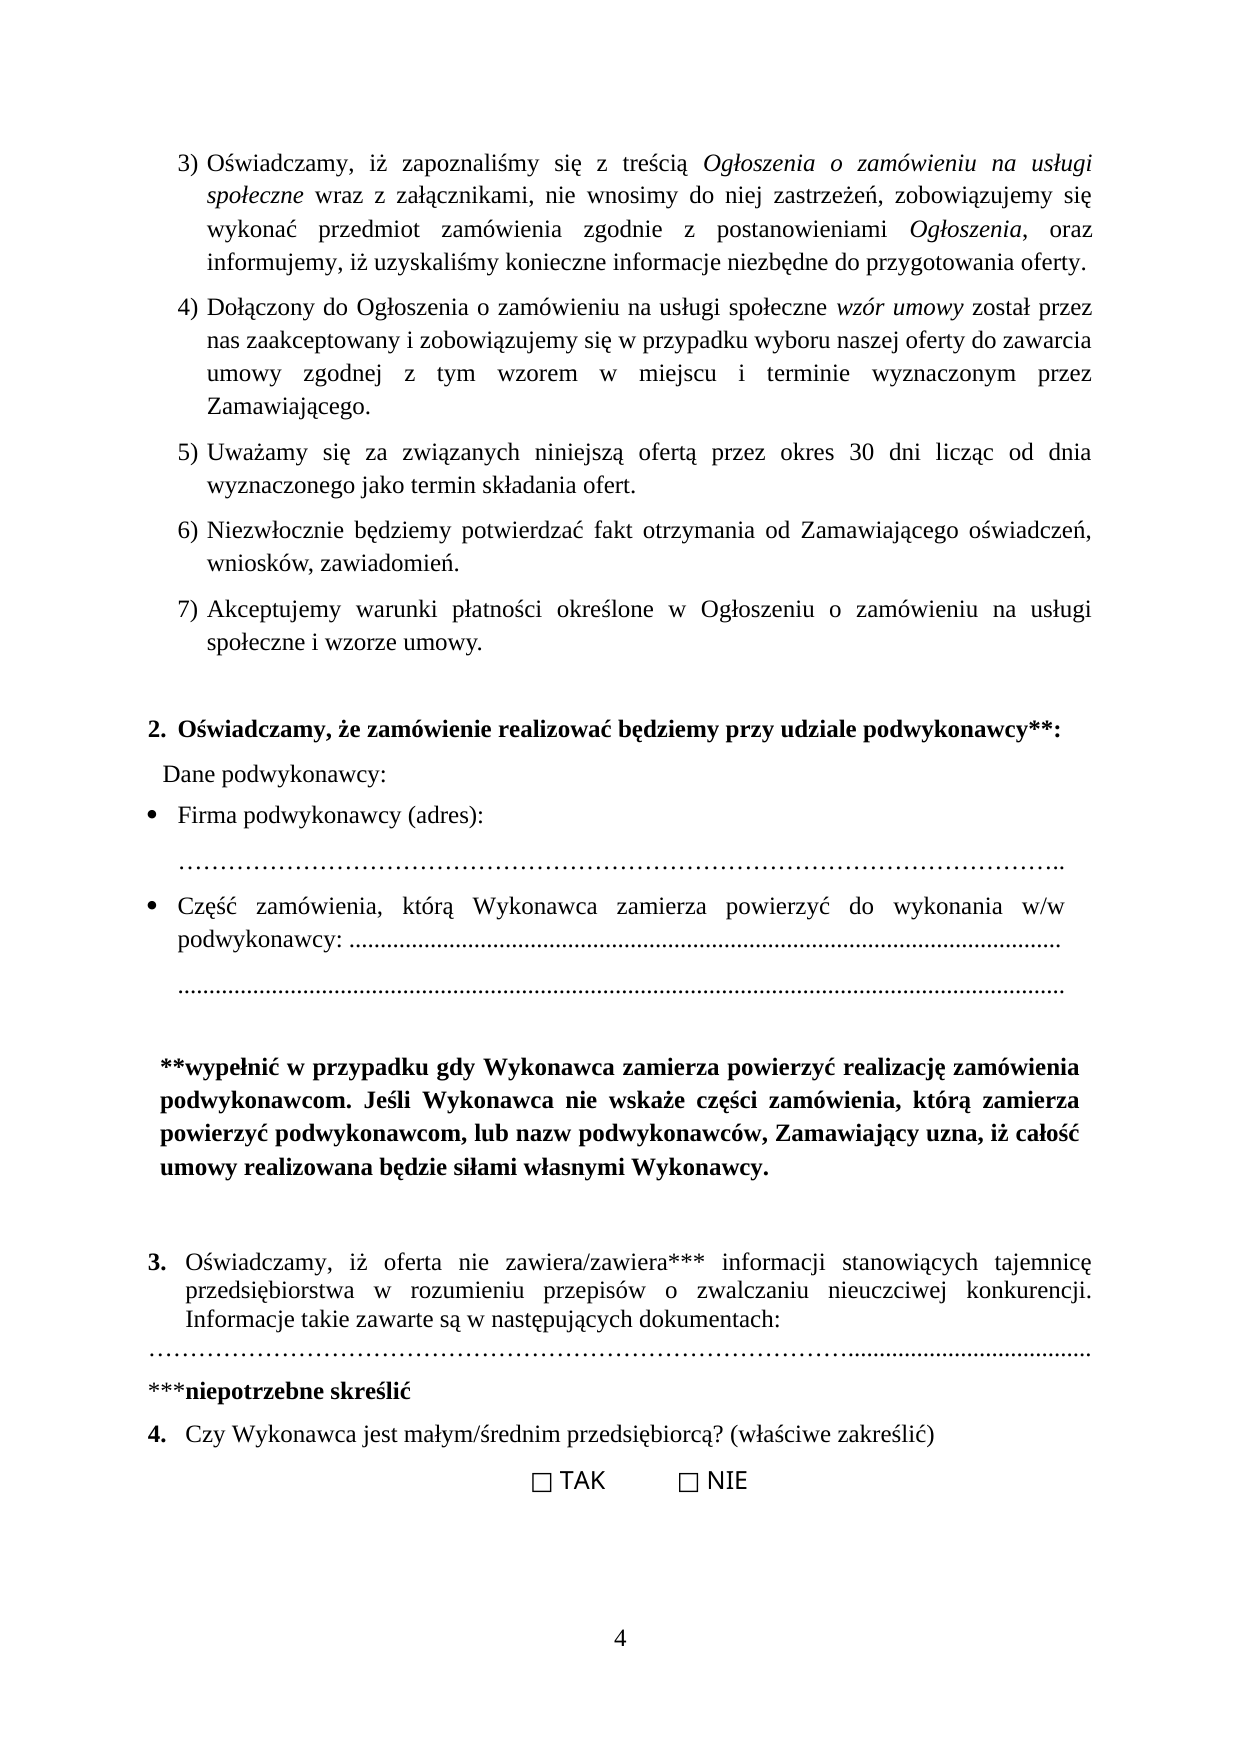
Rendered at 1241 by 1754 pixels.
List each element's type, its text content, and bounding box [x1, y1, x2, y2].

text ***niepotrzebne skreślić [148, 1376, 1093, 1405]
list Niezwłocznie będziemy potwierdzać fakt otrzymania od Zamawiającego oświadczeń, wniosków, zawiadomień. [177, 515, 1093, 577]
text …………………………………………………………………………………………….. [177, 846, 1066, 875]
list Akceptujemy warunki płatności określone w Ogłoszeniu o zamówieniu na usługi społeczne i wzorze umowy. [177, 594, 1093, 656]
list Czy Wykonawca jest małym/średnim przedsiębiorcą? (właściwe zakreślić) [148, 1419, 1093, 1448]
text Dane podwykonawcy: [162, 759, 1066, 788]
list Oświadczamy, iż zapoznaliśmy się z treścią Ogłoszenia o zamówieniu na usługi społeczne wraz z załącznikami, nie wnosimy do niej zastrzeżeń, zobowiązujemy się wykonać przedmiot zamówienia zgodnie z postanowieniami Ogłoszenia, oraz informujemy, iż uzyskaliśmy konieczne informacje niezbędne do przygotowania oferty. [177, 148, 1093, 275]
text …………………………………………………………………………....................................... [148, 1333, 1093, 1362]
list □ TAK □ NIE [185, 1462, 1093, 1496]
list Oświadczamy, iż oferta nie zawiera/zawiera*** informacji stanowiących tajemnicę przedsiębiorstwa w rozumieniu przepisów o zwalczaniu nieuczciwej konkurencji. Informacje takie zawarte są w następujących dokumentach: [148, 1247, 1093, 1333]
list Część zamówienia, którą Wykonawca zamierza powierzyć do wykonania w/w podwykonawcy: .................................................................................................................. [148, 891, 1066, 953]
list Firma podwykonawcy (adres): [148, 800, 1066, 829]
text .............................................................................................................................................. [177, 970, 1066, 999]
list Dołączony do Ogłoszenia o zamówieniu na usługi społeczne wzór umowy został przez nas zaakceptowany i zobowiązujemy się w przypadku wyboru naszej oferty do zawarcia umowy zgodnej z tym wzorem w miejscu i terminie wyznaczonym przez Zamawiającego. [177, 292, 1093, 420]
list Uważamy się za związanych niniejszą ofertą przez okres 30 dni licząc od dnia wyznaczonego jako termin składania ofert. [177, 437, 1093, 498]
text **wypełnić w przypadku gdy Wykonawca zamierza powierzyć realizację zamówienia podwykonawcom. Jeśli Wykonawca nie wskaże części zamówienia, którą zamierza powierzyć podwykonawcom, lub nazw podwykonawców, Zamawiający uzna, iż całość umowy realizowana będzie siłami własnymi Wykonawcy. [160, 1052, 1081, 1180]
list Oświadczamy, że zamówienie realizować będziemy przy udziale podwykonawcy**: [148, 714, 1093, 742]
